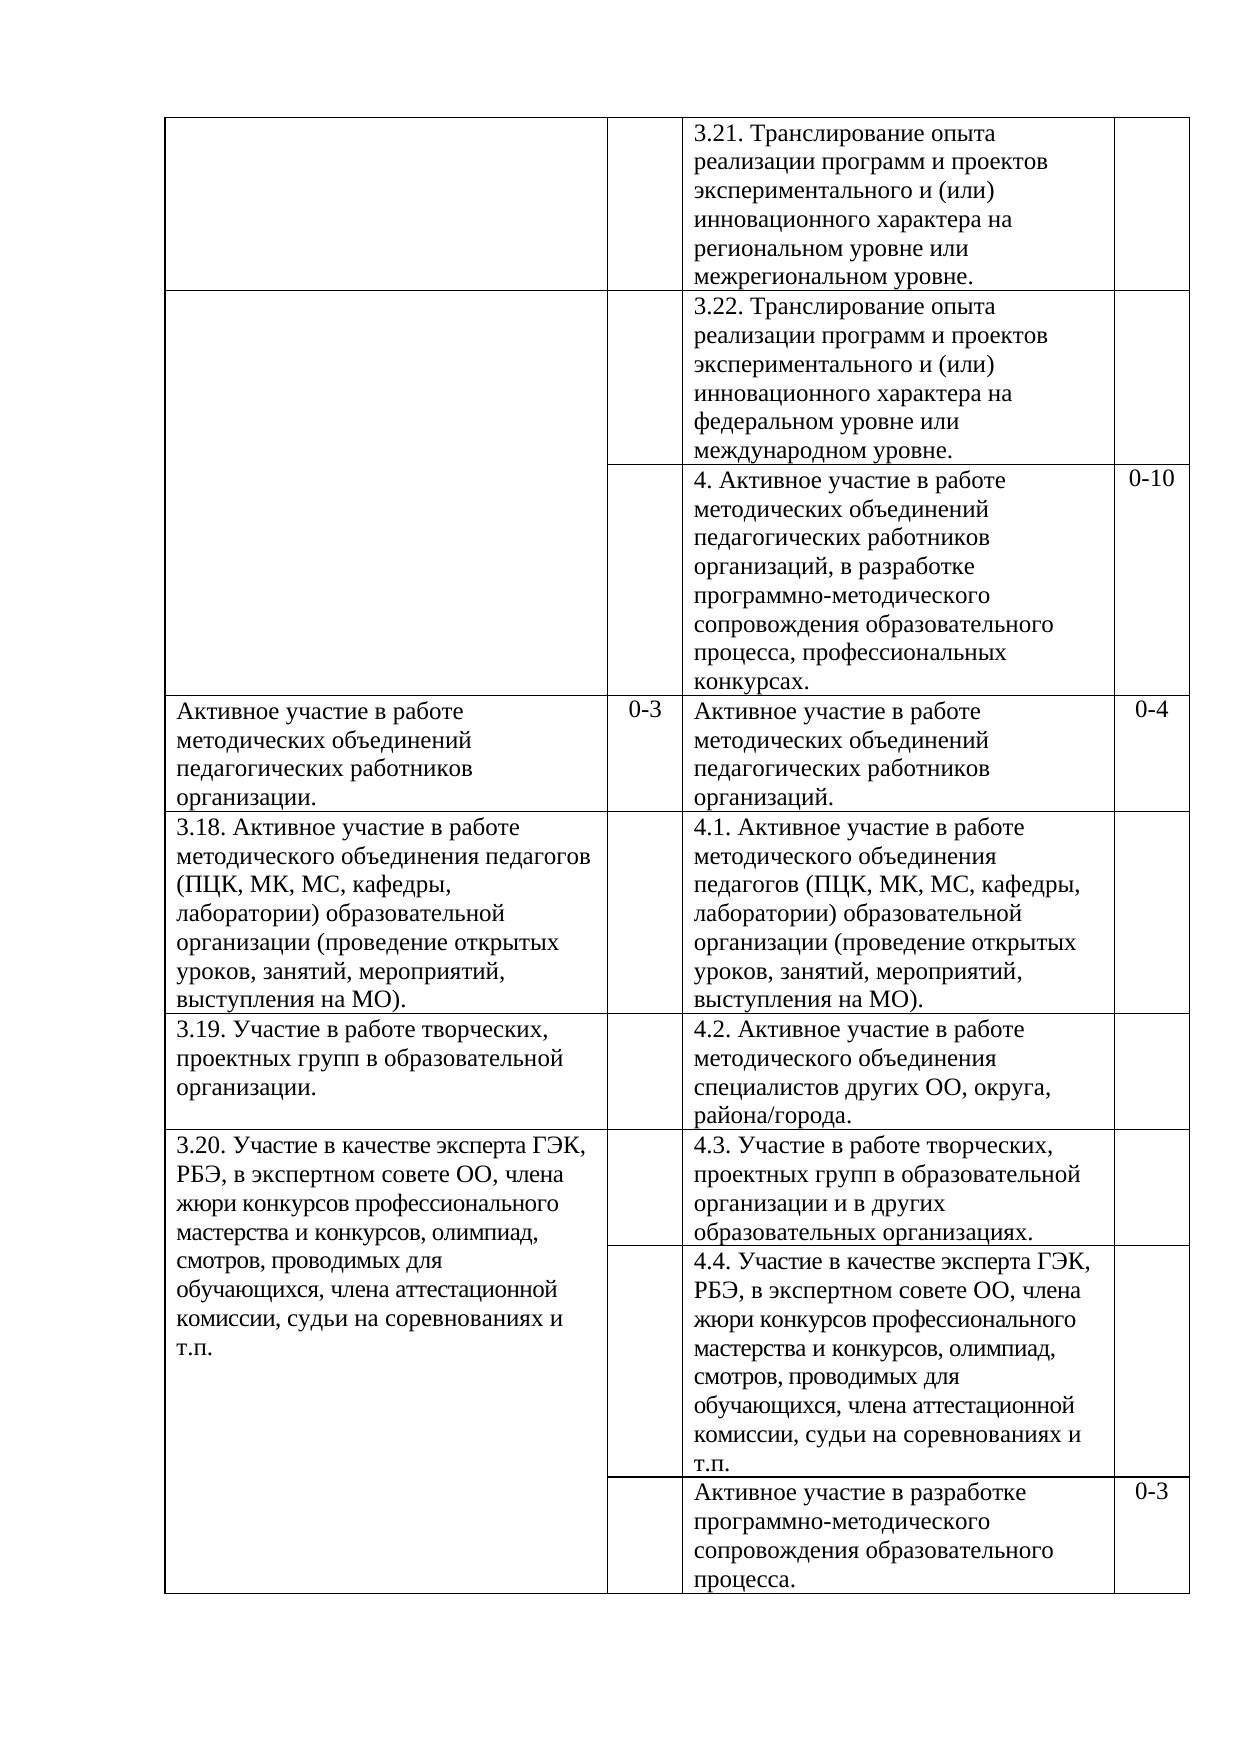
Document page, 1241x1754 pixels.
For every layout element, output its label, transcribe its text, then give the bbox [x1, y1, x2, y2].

table_cell 3.20. Участие в качестве эксперта ГЭК, РБЭ, в экспертном совете ОО, члена жюри конкурсов профессионального мастерства и конкурсов, олимпиад, смотров, проводимых для обучающихся, члена аттестационной комиссии, судьи на соревнованиях и т.п. [166, 1130, 607, 1593]
table_cell [1115, 1130, 1189, 1245]
table_cell 0-3 [608, 696, 682, 811]
table_cell 0-4 [1115, 696, 1189, 811]
table_cell [1115, 1014, 1189, 1129]
table_cell [1115, 812, 1189, 1013]
table_cell 4.3. Участие в работе творческих, проектных групп в образовательной организации и в других образовательных организациях. [683, 1130, 1114, 1245]
table_cell [608, 465, 682, 695]
table_cell [1115, 1246, 1189, 1476]
table_cell 0-3 [1115, 1478, 1189, 1593]
table_header [608, 118, 682, 290]
table_header 3.21. Транслирование опыта реализации программ и проектов экспериментального и (или) инновационного характера на региональном уровне или межрегиональном уровне. [683, 118, 1114, 290]
table_cell 3.22. Транслирование опыта реализации программ и проектов экспериментального и (или) инновационного характера на федеральном уровне или международном уровне. [683, 291, 1114, 464]
table_cell [608, 812, 682, 1013]
table_cell Активное участие в работе методических объединений педагогических работников организации. [166, 696, 607, 811]
table_cell [1115, 291, 1189, 464]
table_cell 0-10 [1115, 465, 1189, 695]
table_cell Активное участие в работе методических объединений педагогических работников организаций. [683, 696, 1114, 811]
table_cell [608, 1014, 682, 1129]
table_cell Активное участие в разработке программно-методического сопровождения образовательного процесса. [683, 1478, 1114, 1593]
table_cell [608, 1130, 682, 1245]
table_cell 3.19. Участие в работе творческих, проектных групп в образовательной организации. [166, 1014, 607, 1129]
table_cell 4. Активное участие в работе методических объединений педагогических работников организаций, в разработке программно-методического сопровождения образовательного процесса, профессиональных конкурсах. [683, 465, 1114, 695]
table_header [166, 118, 607, 290]
table_cell [608, 1478, 682, 1593]
table_cell [166, 291, 607, 695]
table_cell 3.18. Активное участие в работе методического объединения педагогов (ПЦК, МК, МС, кафедры, лаборатории) образовательной организации (проведение открытых уроков, занятий, мероприятий, выступления на МО). [166, 812, 607, 1013]
table_cell [608, 291, 682, 464]
table_cell 4.1. Активное участие в работе методического объединения педагогов (ПЦК, МК, МС, кафедры, лаборатории) образовательной организации (проведение открытых уроков, занятий, мероприятий, выступления на МО). [683, 812, 1114, 1013]
table_cell 4.2. Активное участие в работе методического объединения специалистов других ОО, округа, района/города. [683, 1014, 1114, 1129]
table_header [1115, 118, 1189, 290]
table_cell [608, 1246, 682, 1476]
table_cell 4.4. Участие в качестве эксперта ГЭК, РБЭ, в экспертном совете ОО, члена жюри конкурсов профессионального мастерства и конкурсов, олимпиад, смотров, проводимых для обучающихся, члена аттестационной комиссии, судьи на соревнованиях и т.п. [683, 1246, 1114, 1476]
